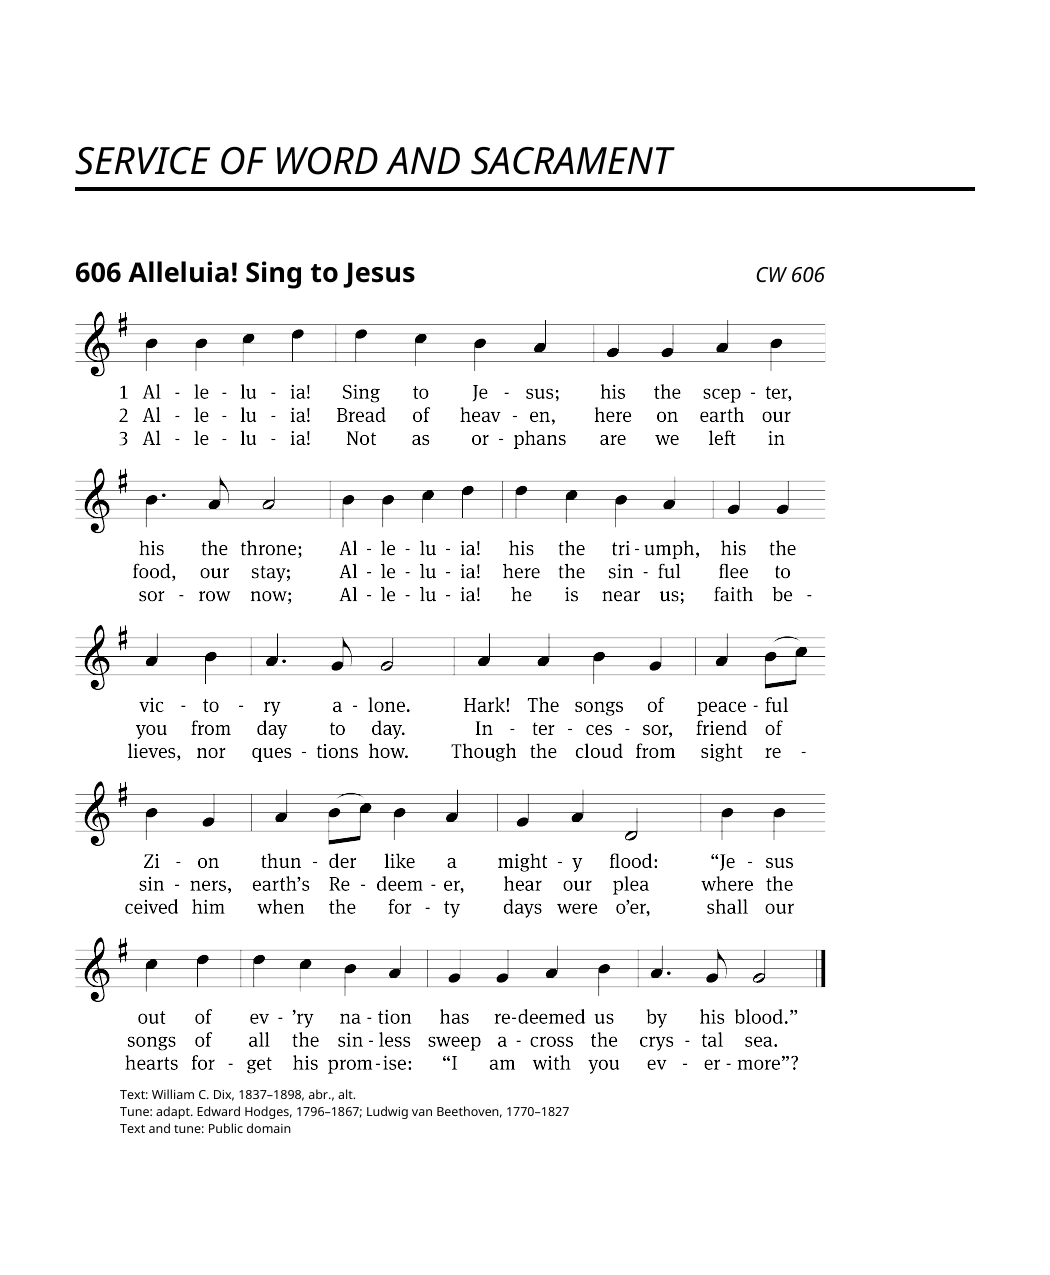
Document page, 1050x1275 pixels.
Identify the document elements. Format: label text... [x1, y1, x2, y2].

text Text: William C. Dix, 1837–1898, abr., alt. Tune: adapt. Edward Hodges, 1796–1867; Ludwig van Beethoven, 1770–1827 Text and tune: Public domain [120, 1086, 975, 1137]
title SERVICE OF WORD AND SACRAMENT [75, 134, 975, 187]
text 606 Alleluia! Sing to Jesus CW 606 [75, 253, 975, 290]
picture [75, 311, 826, 1074]
